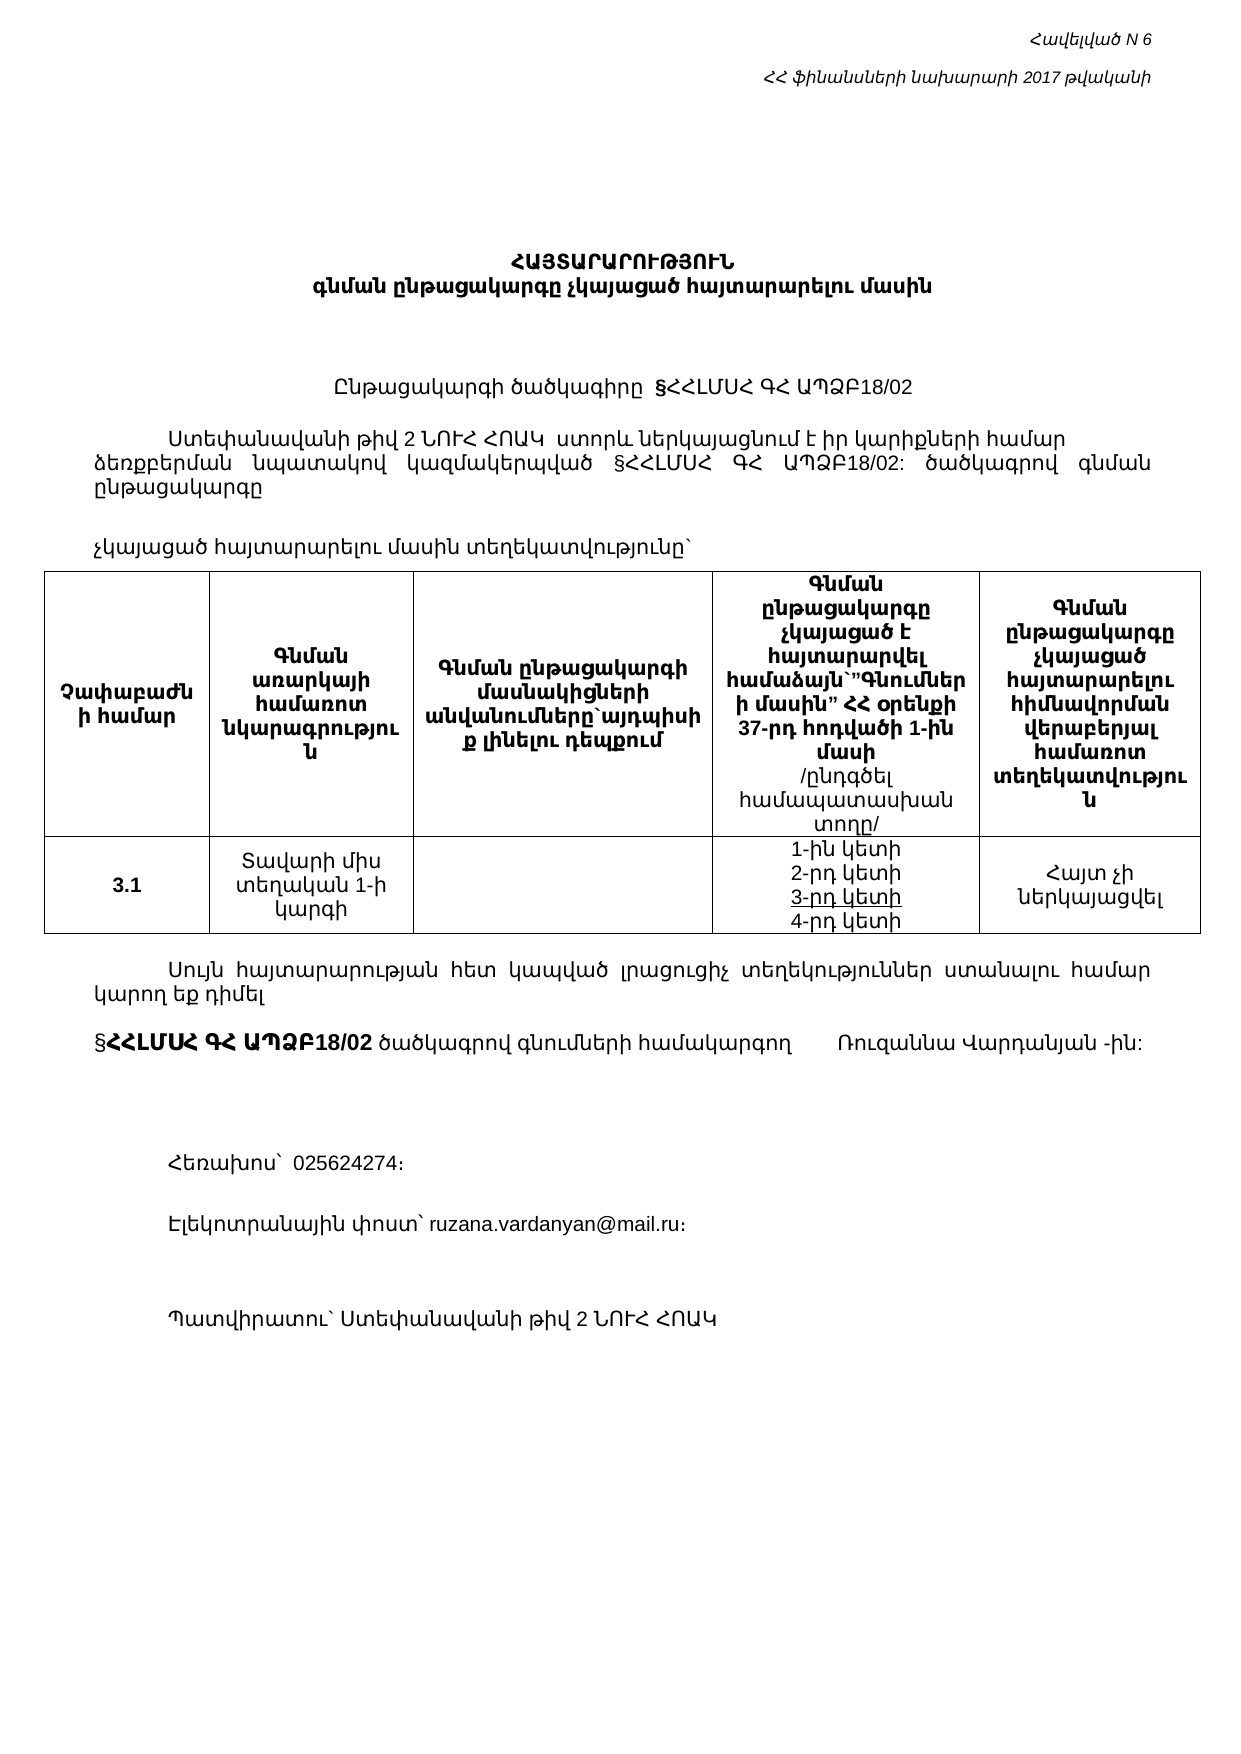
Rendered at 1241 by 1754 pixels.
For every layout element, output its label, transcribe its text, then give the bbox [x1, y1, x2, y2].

table_cell Տավարի միս տեղական 1-ի կարգի [210, 837, 413, 932]
text գնման ընթացակարգը չկայացած հայտարարելու մասին [94, 274, 1152, 298]
text ՀՀ ֆինանսների նախարարի 2017 թվականի [94, 68, 1152, 87]
table_cell [414, 837, 712, 932]
table_header Գնման առարկայի համառոտ նկարագրություն [210, 572, 413, 836]
text Պատվիրատու` Ստեփանավանի թիվ 2 ՆՈՒՀ ՀՈԱԿ [94, 1307, 1152, 1331]
subtitle Ընթացակարգի ծածկագիրը §ՀՀԼՄՍՀ ԳՀ ԱՊՁԲ18/02 [94, 374, 1152, 398]
table_header Գնման ընթացակարգի մասնակիցների անվանումները`այդպիսիք լինելու դեպքում [414, 572, 712, 836]
table_cell 1-ին կետի 2-րդ կետի 3-րդ կետի 4-րդ կետի [713, 837, 979, 932]
text չկայացած հայտարարելու մասին տեղեկատվությունը` [94, 535, 1152, 559]
table_header Գնման ընթացակարգը չկայացած հայտարարելու հիմնավորման վերաբերյալ համառոտ տեղեկատվություն [980, 572, 1200, 836]
table_header Գնման ընթացակարգը չկայացած է հայտարարվել համաձայն`”Գնումների մասին” ՀՀ օրենքի 37-րդ հոդվածի 1-ին մասի /ընդգծել համապատասխան տողը/ [713, 572, 979, 836]
text Ստեփանավանի թիվ 2 ՆՈՒՀ ՀՈԱԿ ստորև ներկայացնում է իր կարիքների համար [94, 427, 1152, 451]
text ձեռքբերման նպատակով կազմակերպված §ՀՀԼՄՍՀ ԳՀ ԱՊՁԲ18/02: ծածկագրով գնման ընթացակարգը [94, 451, 1152, 499]
text Սույն հայտարարության հետ կապված լրացուցիչ տեղեկություններ ստանալու համար կարող եք դիմել [94, 957, 1152, 1005]
text ՀԱՅՏԱՐԱՐՈՒԹՅՈՒՆ [94, 250, 1152, 274]
text Էլեկոտրանային փոստ՝ ruzana.vardanyan@mail.ru։ [94, 1212, 1152, 1236]
text Հավելված N 6 [94, 29, 1152, 49]
table_cell 3.1 [45, 837, 209, 932]
text §ՀՀԼՄՍՀ ԳՀ ԱՊՁԲ18/02 ծածկագրով գնումների համակարգող Ռուզաննա Վարդանյան -ին: [94, 1029, 1152, 1056]
table_header Չափաբաժնի համար [45, 572, 209, 836]
text Հեռախոս՝ 025624274։ [94, 1151, 1152, 1175]
table_cell Հայտ չի ներկայացվել [980, 837, 1200, 932]
